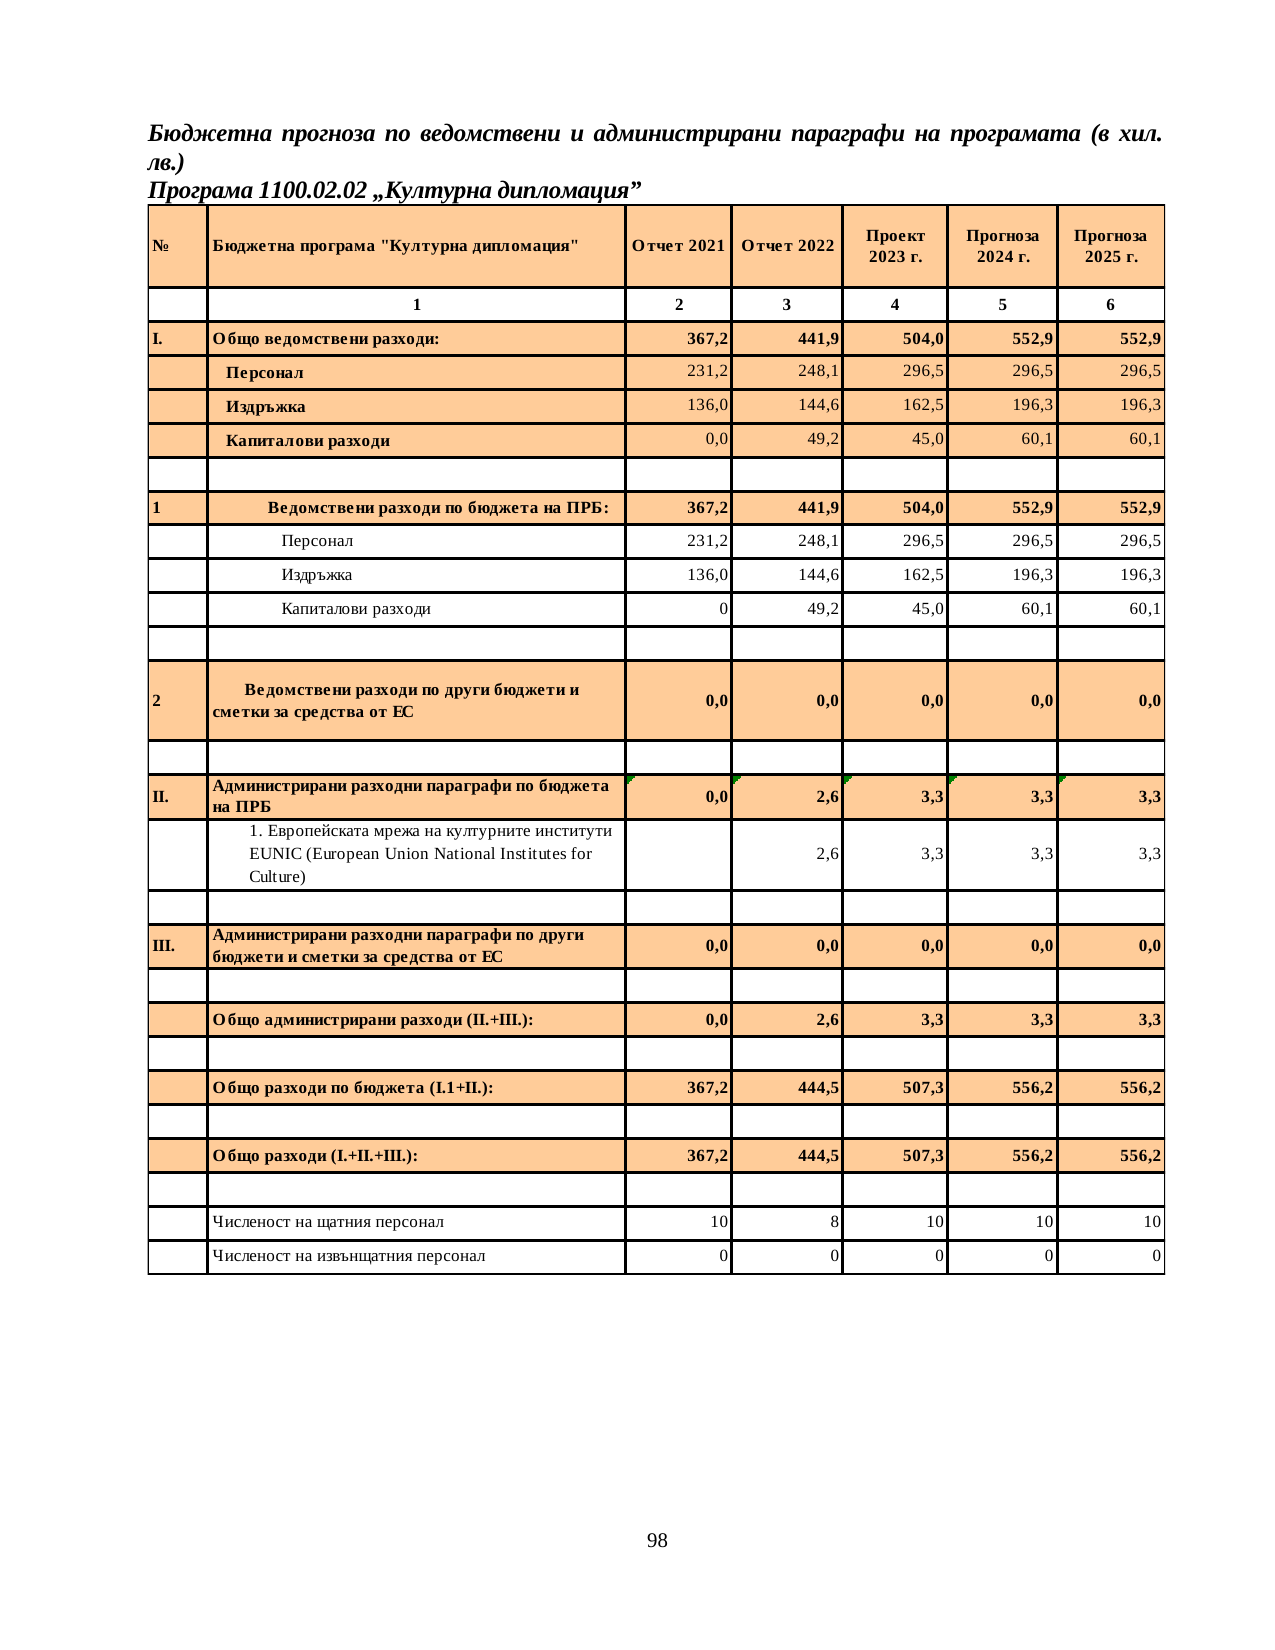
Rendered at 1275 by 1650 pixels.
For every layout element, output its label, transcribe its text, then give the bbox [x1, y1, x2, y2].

text Бюджетна прогноза по ведомствени и администрирани параграфи на програмата (в хил. лв.) [148, 118, 1167, 176]
text Програма 1100.02.02 „Културна дипломация” [148, 176, 1167, 204]
